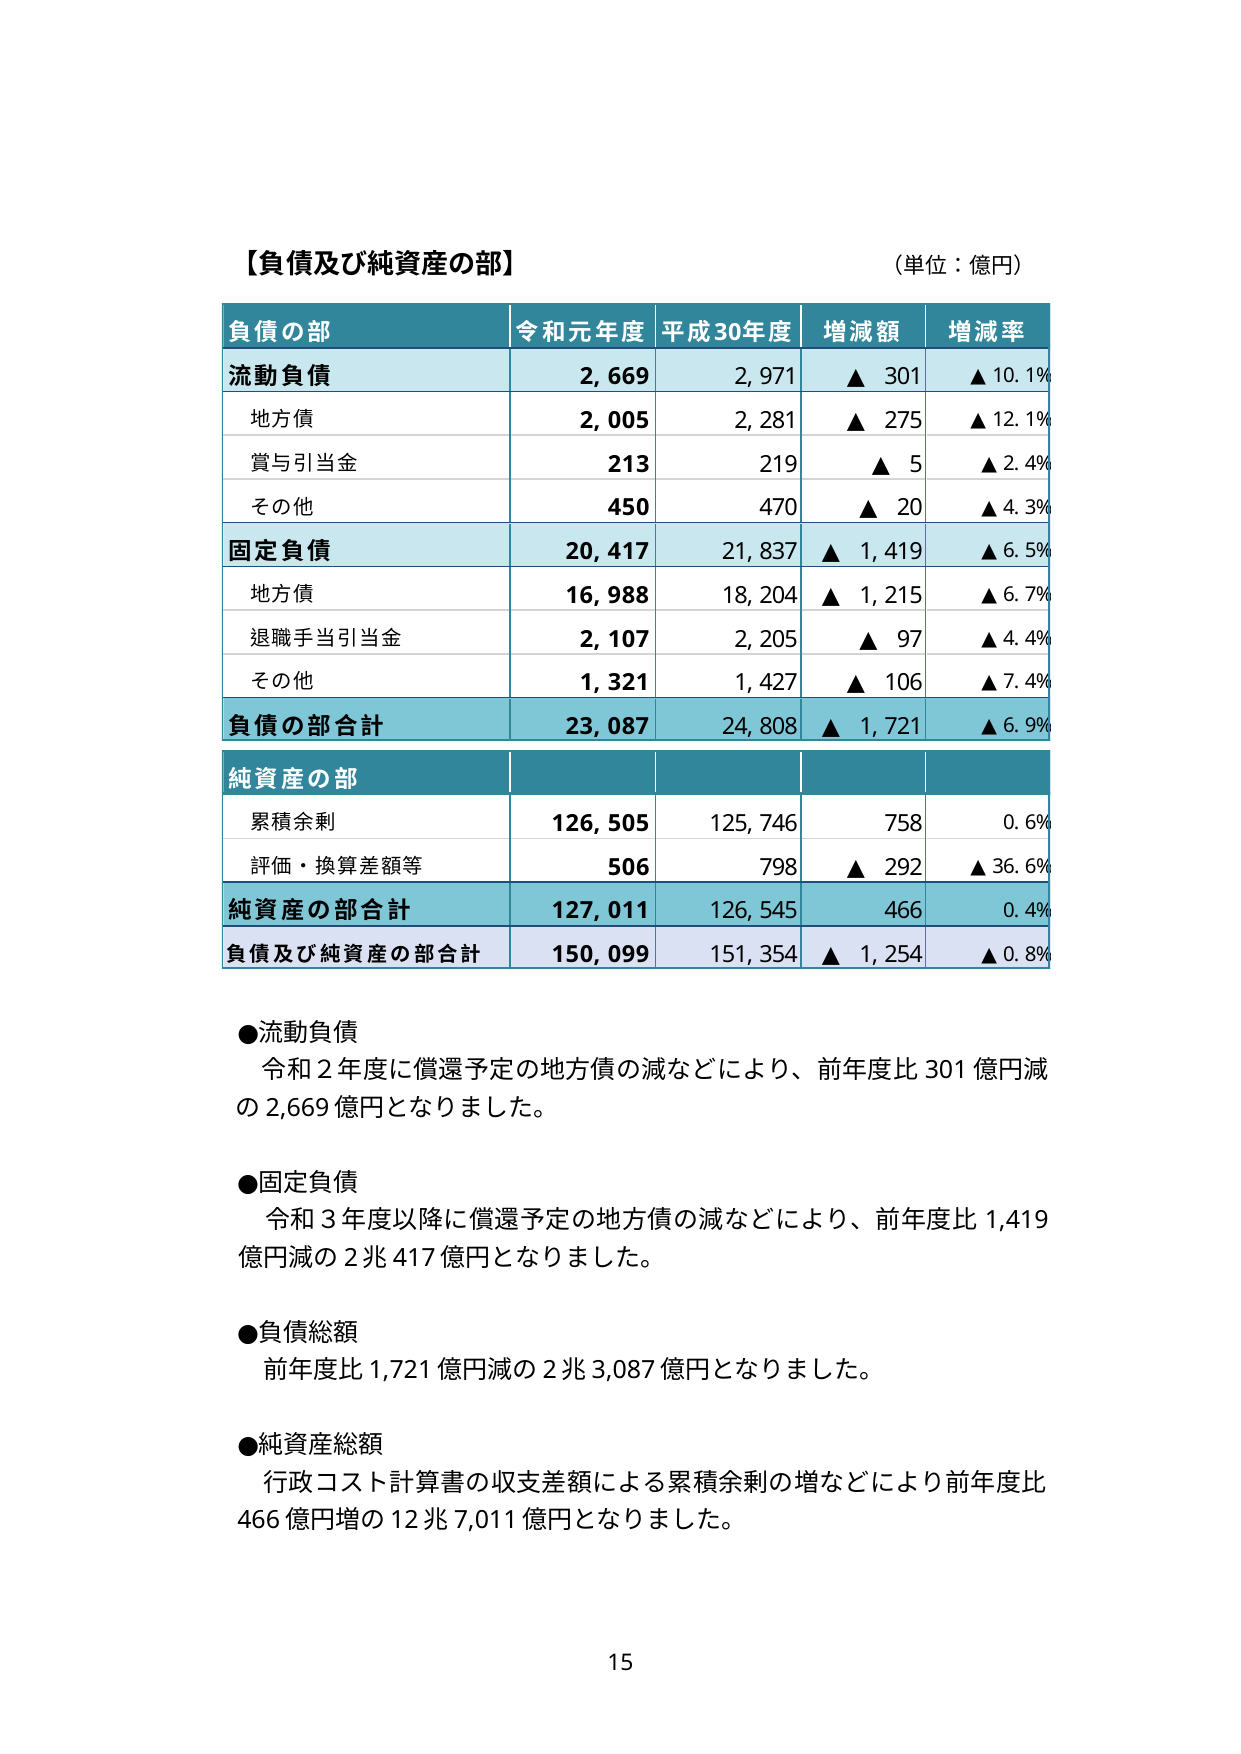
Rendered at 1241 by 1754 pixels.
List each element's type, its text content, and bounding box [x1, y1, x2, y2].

list ●負債総額 [199, 1312, 1048, 1349]
list ●純資産総額 [237, 1424, 1048, 1462]
text 【負債及び純資産の部】 （単位：億円） [177, 224, 1063, 299]
list ●流動負債 [177, 1012, 1063, 1049]
text ●固定負債 [199, 1162, 1048, 1199]
list 前年度比1,721億円減の2兆3,087億円となりました。 [237, 1349, 1048, 1387]
list 令和２年度に償還予定の地方債の減などにより、前年度比301億円減の2,669億円となりました。 [235, 1049, 1048, 1124]
list 行政コスト計算書の収支差額による累積余剰の増などにより前年度比466億円増の12兆7,011億円となりました。 [237, 1462, 1048, 1537]
list 令和３年度以降に償還予定の地方債の減などにより、前年度比1,419億円減の2兆417億円となりました。 [238, 1199, 1048, 1274]
